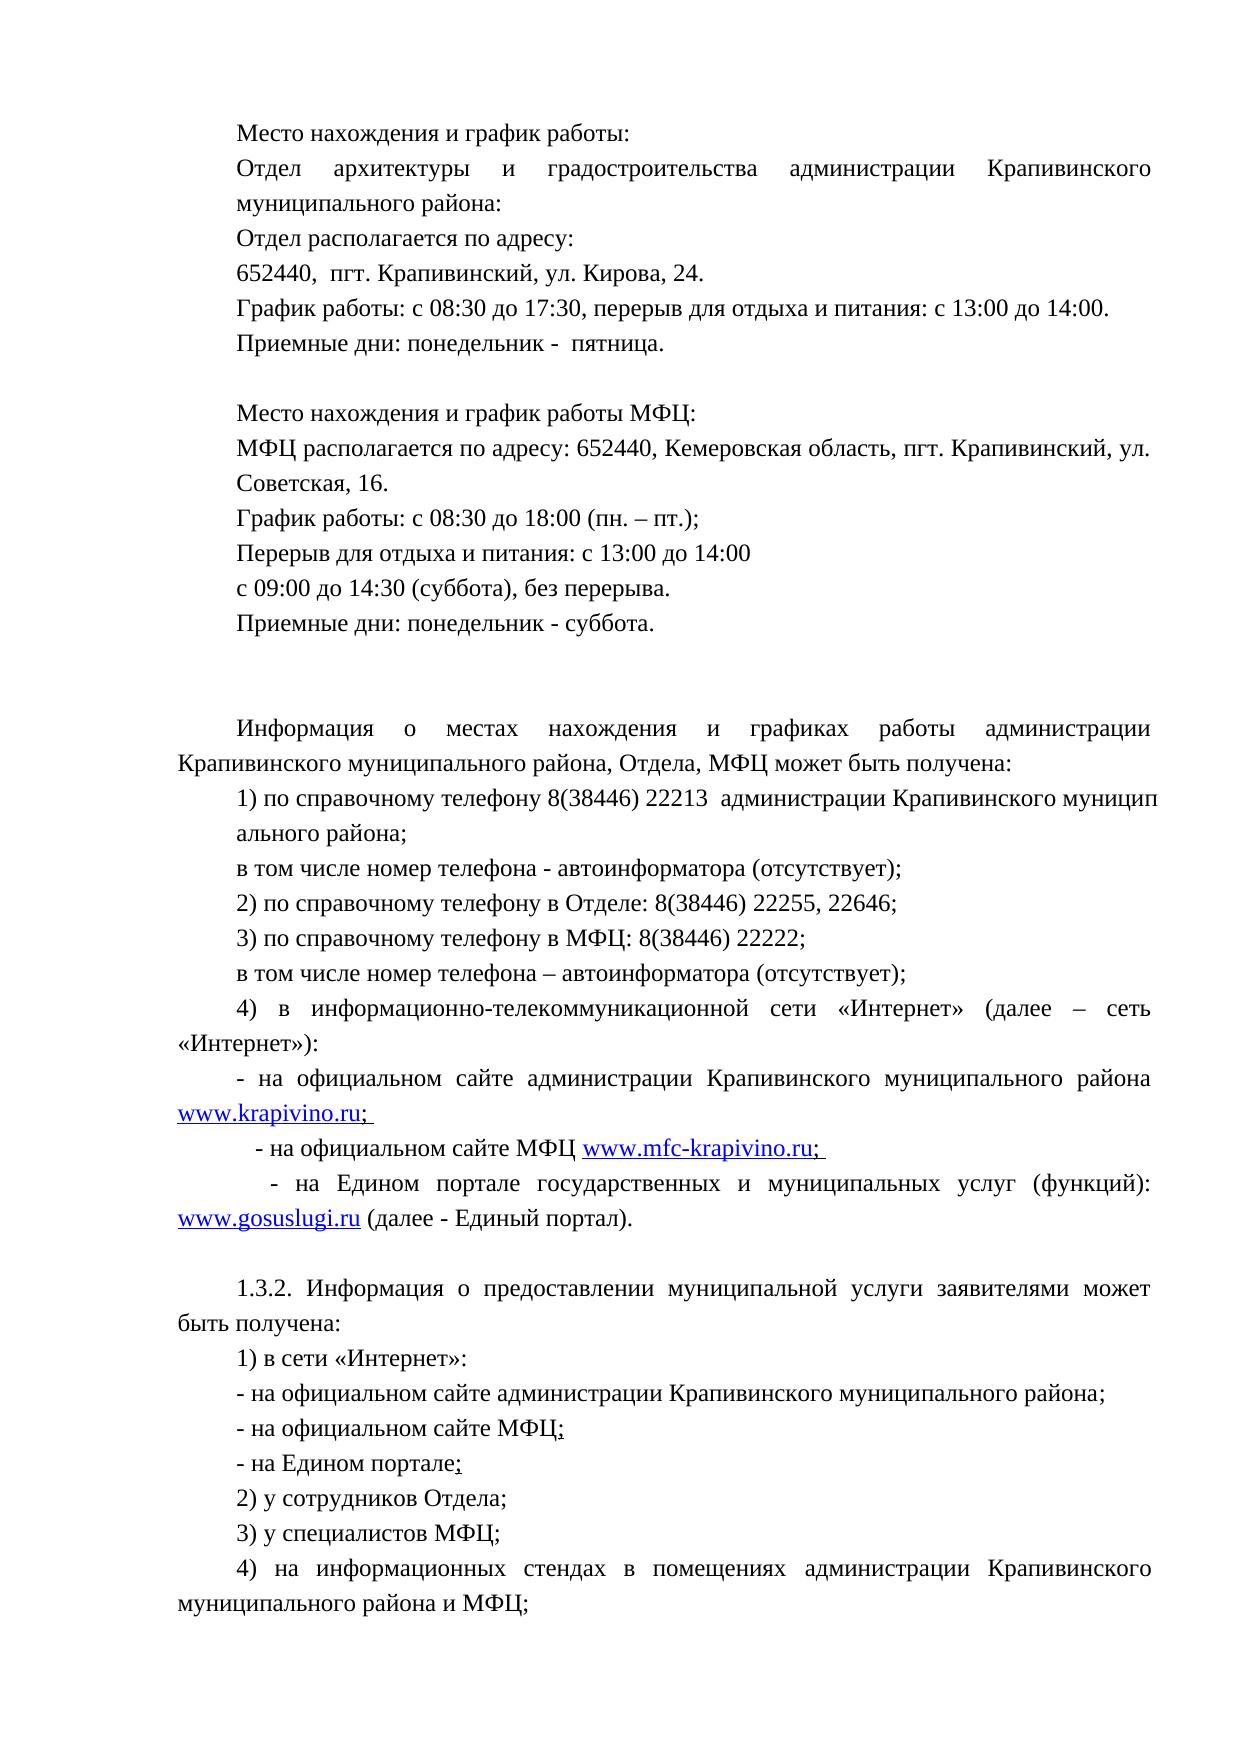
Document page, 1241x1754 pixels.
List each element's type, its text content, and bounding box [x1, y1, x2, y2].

text в том числе номер телефона – автоинформатора (отсутствует); [177, 958, 1152, 987]
text График работы: с 08:30 до 17:30, перерыв для отдыха и питания: с 13:00 до 14:00. [177, 293, 1152, 322]
text Место нахождения и график работы МФЦ: [177, 398, 1152, 427]
text 4) на информационных стендах в помещениях администрации Крапивинского муниципального района и МФЦ; [177, 1553, 1152, 1617]
text 3) по справочному телефону в МФЦ: 8(38446) 22222; [177, 923, 1152, 952]
text 1.3.2. Информация о предоставлении муниципальной услуги заявителями может быть получена: [177, 1273, 1152, 1337]
text с 09:00 до 14:30 (суббота), без перерыва. [177, 573, 1152, 602]
text - на Едином портале государственных и муниципальных услуг (функций): www.gosuslugi.ru (далее - Единый портал). [177, 1168, 1152, 1232]
text МФЦ располагается по адресу: 652440, Кемеровская область, пгт. Крапивинский, ул. Советская, 16. [236, 433, 1152, 497]
text 4) в информационно-телекоммуникационной сети «Интернет» (далее – сеть «Интернет»): [177, 993, 1152, 1057]
text Информация о местах нахождения и графиках работы администрации Крапивинского муниципального района, Отдела, МФЦ может быть получена: [177, 713, 1152, 777]
text - на официальном сайте МФЦ; [177, 1413, 1152, 1442]
text 2) по справочному телефону в Отделе: 8(38446) 22255, 22646; [177, 888, 1152, 917]
text Приемные дни: понедельник - пятница. [177, 328, 1152, 357]
text Отдел располагается по адресу: [177, 223, 1152, 252]
text Приемные дни: понедельник - суббота. [177, 608, 1152, 637]
text 1) по справочному телефону 8(38446) 22213 администрации Крапивинского муниципального района; [236, 783, 1166, 847]
text Перерыв для отдыха и питания: с 13:00 до 14:00 [177, 538, 1152, 567]
text График работы: с 08:30 до 18:00 (пн. – пт.); [177, 503, 1152, 532]
text Место нахождения и график работы: [177, 118, 1152, 147]
text - на официальном сайте администрации Крапивинского муниципального района www.krapivino.ru; [177, 1063, 1152, 1127]
text 3) у специалистов МФЦ; [177, 1518, 1152, 1547]
text в том числе номер телефона - автоинформатора (отсутствует); [177, 853, 1152, 882]
text 1) в сети «Интернет»: [177, 1343, 1152, 1372]
text - на официальном сайте МФЦ www.mfc-krapivino.ru; [177, 1133, 1152, 1162]
text - на Едином портале; [177, 1448, 1152, 1477]
text 2) у сотрудников Отдела; [177, 1483, 1152, 1512]
text - на официальном сайте администрации Крапивинского муниципального района; [177, 1378, 1152, 1407]
text 652440, пгт. Крапивинский, ул. Кирова, 24. [177, 258, 1152, 287]
text Отдел архитектуры и градостроительства администрации Крапивинского муниципального района: [236, 153, 1152, 217]
